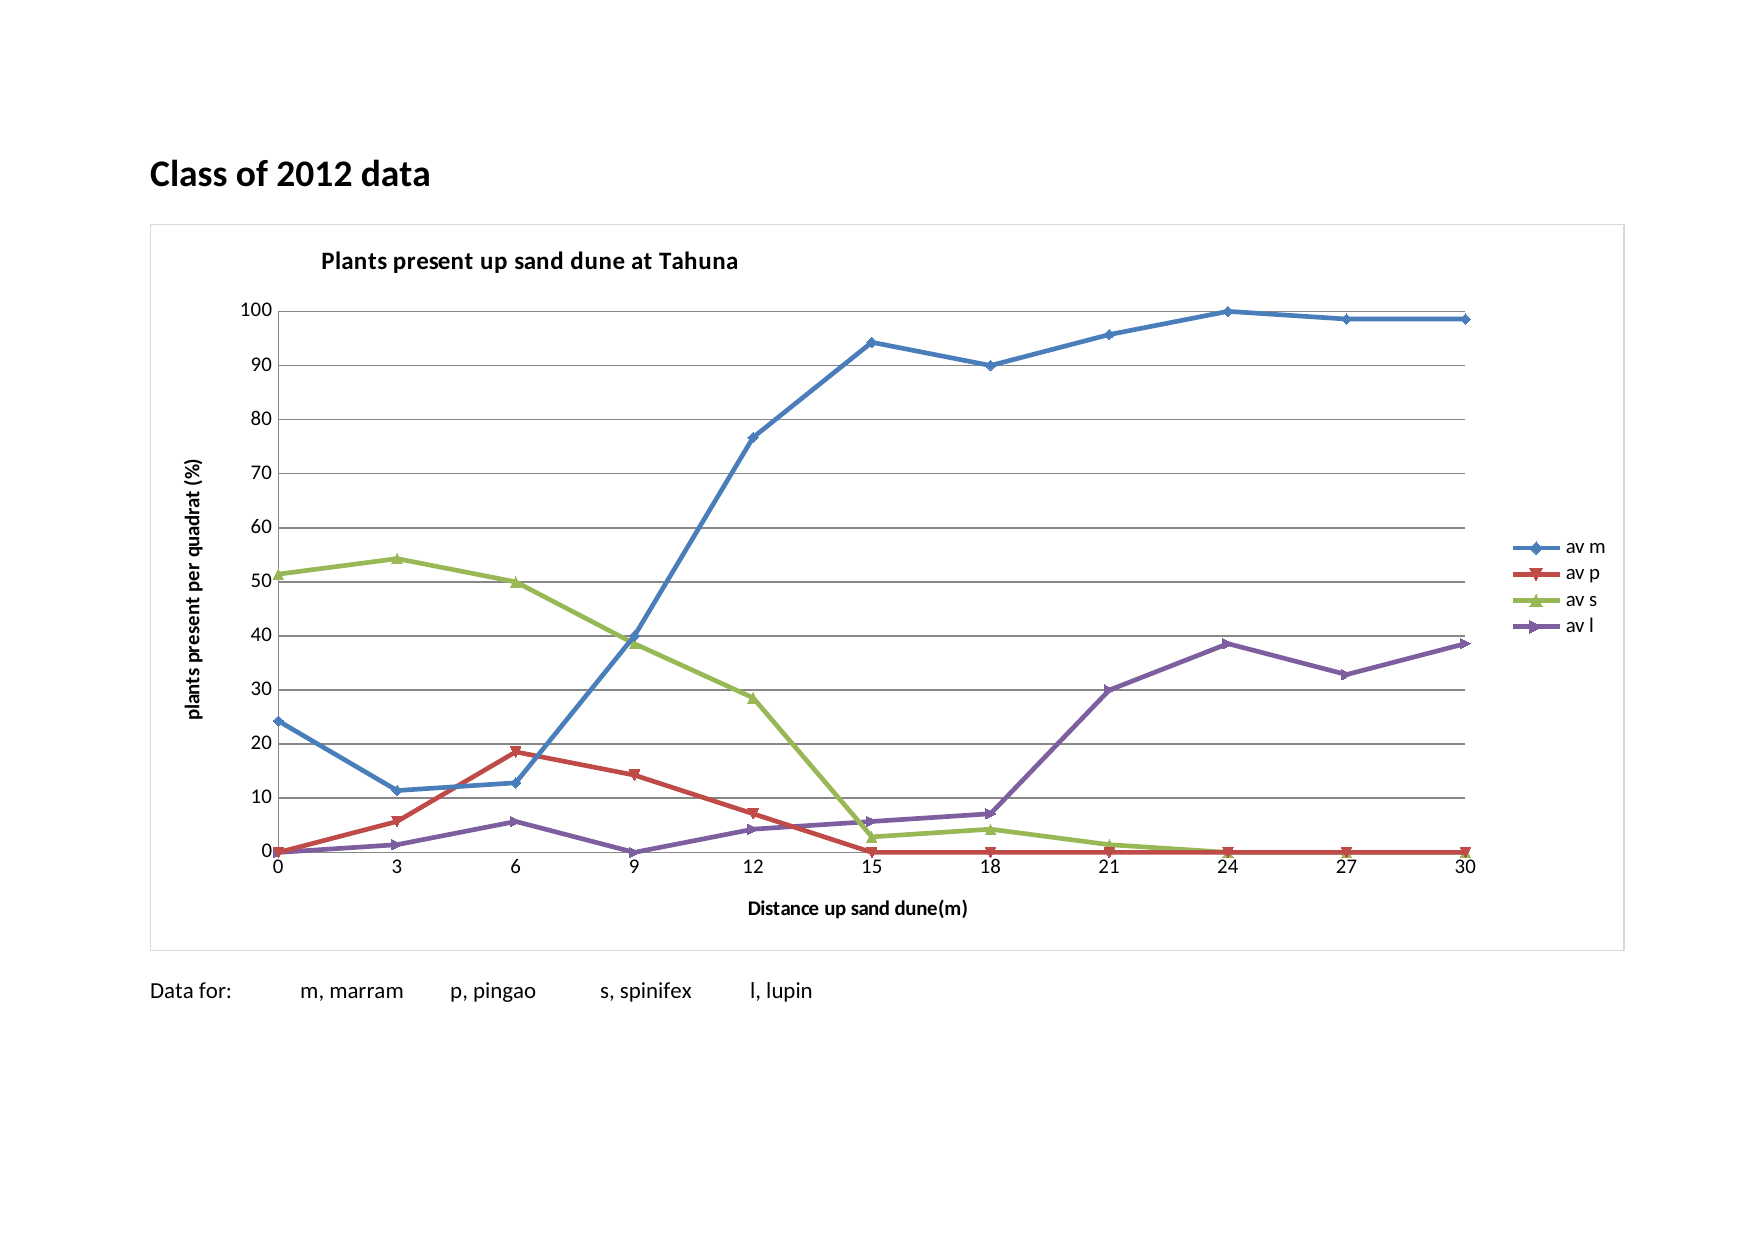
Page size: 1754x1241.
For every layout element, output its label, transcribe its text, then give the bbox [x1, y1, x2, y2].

text Data for: m, marram p, pingao s, spinifex l, lupin [150, 977, 1604, 1005]
text Class of 2012 data [150, 150, 1604, 196]
